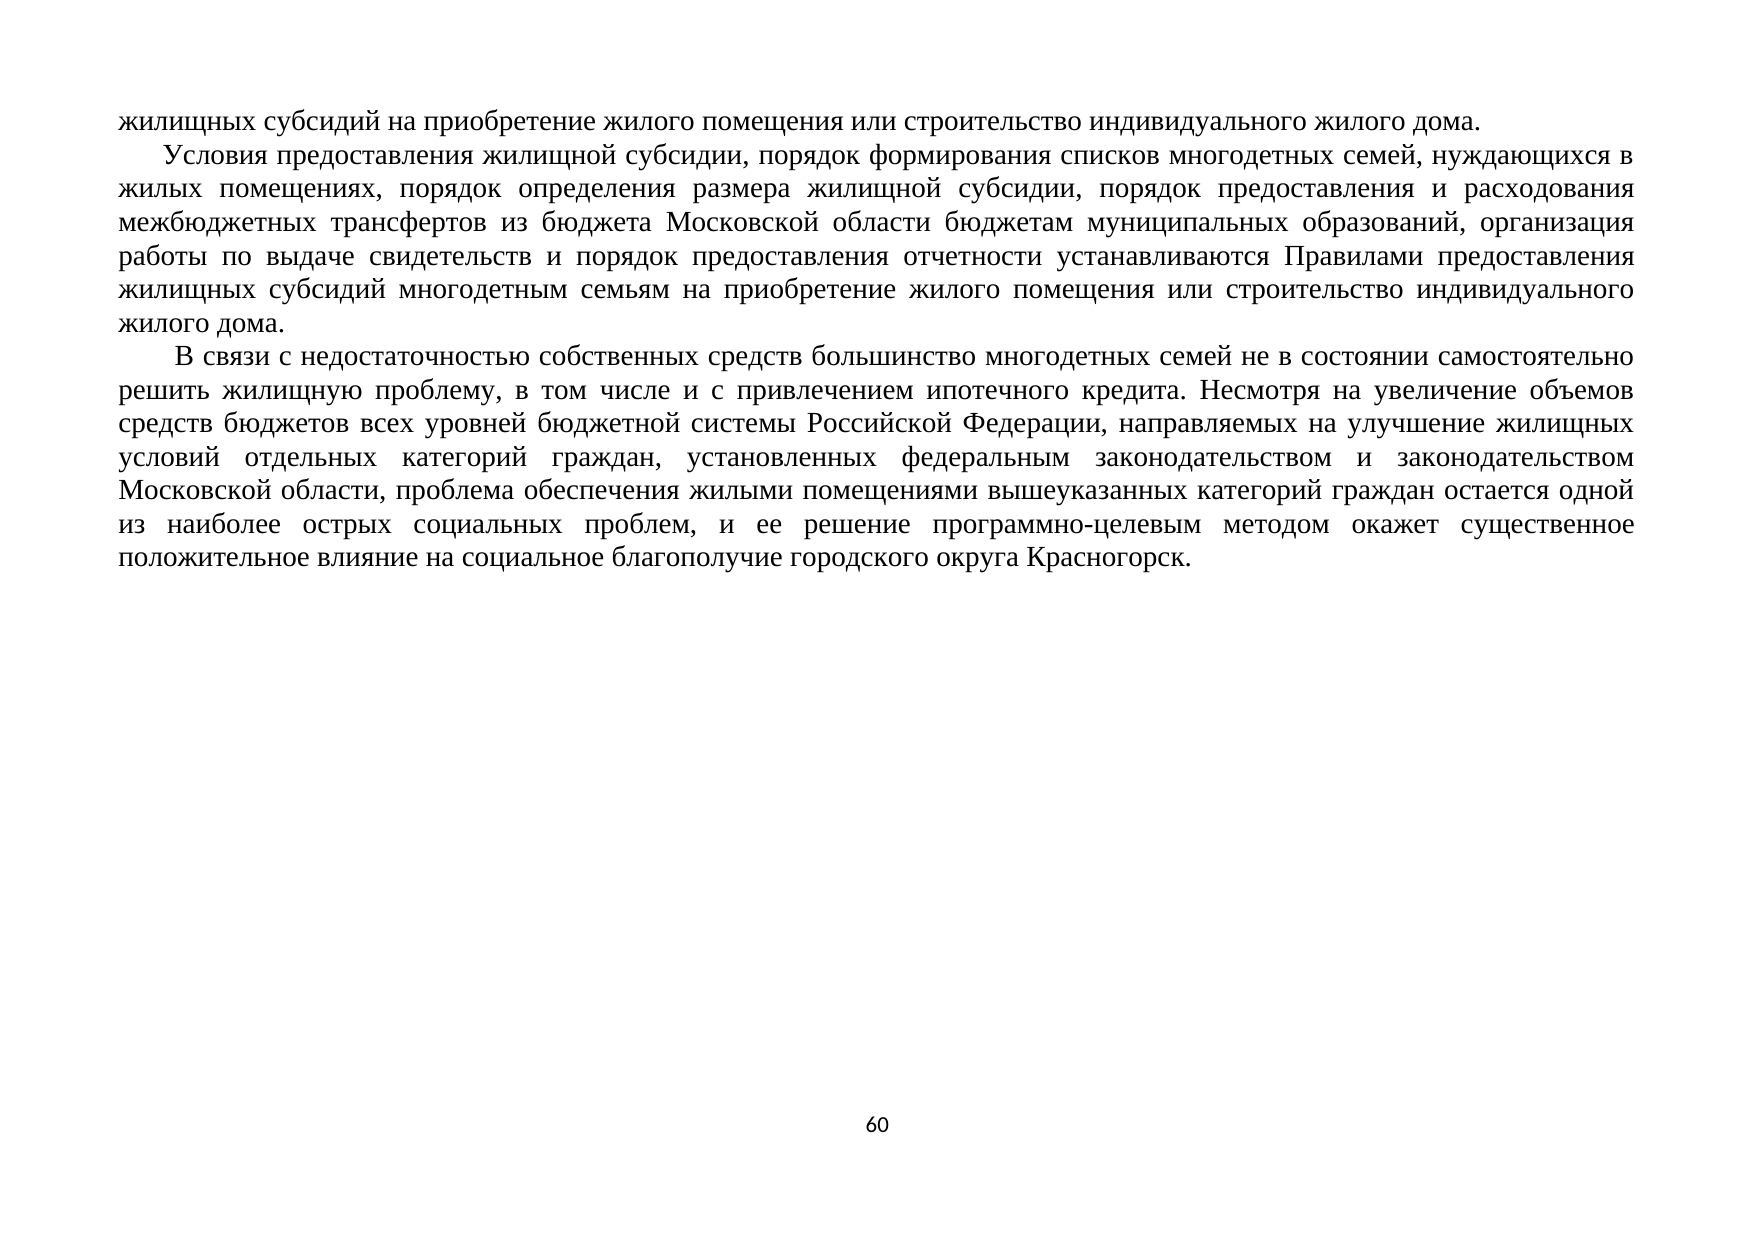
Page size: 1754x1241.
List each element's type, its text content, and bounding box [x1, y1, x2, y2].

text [118, 103, 1636, 137]
text В связи с недостаточностью собственных средств большинство многодетных семей не в состоянии самостоятельно решить жилищную проблему, в том числе и с привлечением ипотечного кредита. Несмотря на увеличение объемов средств бюджетов всех уровней бюджетной системы Российской Федерации, направляемых на улучшение жилищных условий отдельных категорий граждан, установленных федеральным законодательством и законодательством Московской области, проблема обеспечения жилыми помещениями вышеуказанных категорий граждан остается одной из наиболее острых социальных проблем, и ее решение программно-целевым методом окажет существенное положительное влияние на социальное благополучие городского округа Красногорск. [118, 338, 1636, 573]
text Условия предоставления жилищной субсидии, порядок формирования списков многодетных семей, нуждающихся в жилых помещениях, порядок определения размера жилищной субсидии, порядок предоставления и расходования межбюджетных трансфертов из бюджета Московской области бюджетам муниципальных образований, организация работы по выдаче свидетельств и порядок предоставления отчетности устанавливаются Правилами предоставления жилищных субсидий многодетным семьям на приобретение жилого помещения или строительство индивидуального жилого дома. [118, 137, 1636, 338]
